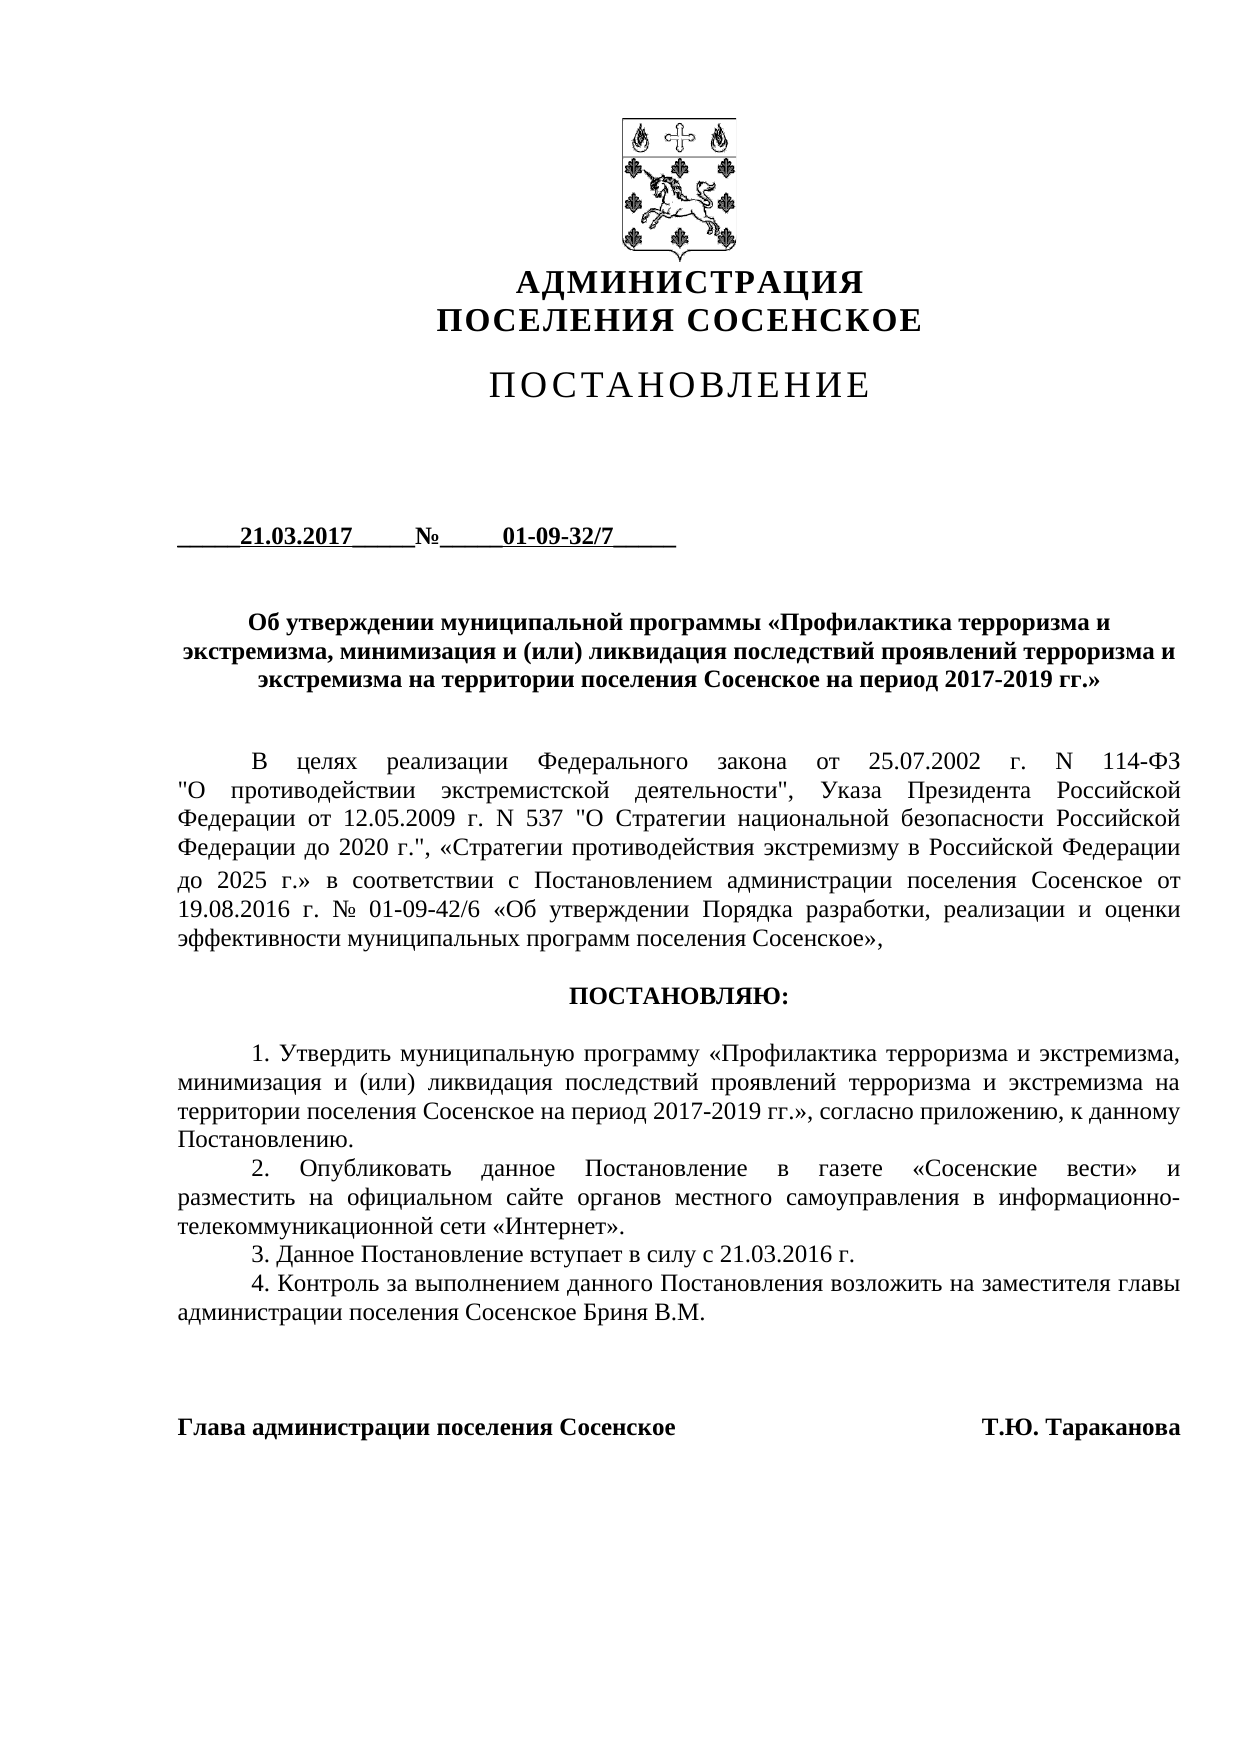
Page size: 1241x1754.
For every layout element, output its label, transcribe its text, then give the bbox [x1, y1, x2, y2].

text ПОСТАНОВЛЕНИЕ [177, 363, 1181, 406]
text 3. Данное Постановление вступает в силу с 21.03.2016 г. [177, 1239, 1181, 1268]
text Глава администрации поселения Сосенское Т.Ю. Тараканова [177, 1412, 1181, 1441]
text _____21.03.2017_____№_____01-09-32/7_____ [177, 521, 1181, 549]
text 1. Утвердить муниципальную программу «Профилактика терроризма и экстремизма, минимизация и (или) ликвидация последствий проявлений терроризма и экстремизма на территории поселения Сосенское на период 2017-2019 гг.», согласно приложению, к данному Постановлению. [177, 1038, 1181, 1153]
text Об утверждении муниципальной программы «Профилактика терроризма и экстремизма, минимизация и (или) ликвидация последствий проявлений терроризма и экстремизма на территории поселения Сосенское на период 2017-2019 гг.» [177, 607, 1181, 693]
text АДМИНИСТРАЦИЯ [177, 262, 1181, 300]
text ПОСТАНОВЛЯЮ: [177, 981, 1181, 1009]
text 4. Контроль за выполнением данного Постановления возложить на заместителя главы администрации поселения Сосенское Бриня В.М. [177, 1268, 1181, 1326]
text В целях реализации Федерального закона от 25.07.2002 г. N 114-ФЗ "О противодействии экстремистской деятельности", Указа Президента Российской Федерации от 12.05.2009 г. N 537 "О Стратегии национальной безопасности Российской Федерации до 2020 г.", «Стратегии противодействия экстремизму в Российской Федерации до 2025 г.» в соответствии с Постановлением администрации поселения Сосенское от 19.08.2016 г. № 01-09-42/6 «Об утверждении Порядка разработки, реализации и оценки эффективности муниципальных программ поселения Сосенское», [177, 746, 1181, 952]
text 2. Опубликовать данное Постановление в газете «Сосенские вести» и разместить на официальном сайте органов местного самоуправления в информационно-телекоммуникационной сети «Интернет». [177, 1153, 1181, 1239]
text ПОСЕЛЕНИЯ СОСЕНСКОЕ [177, 300, 1181, 338]
